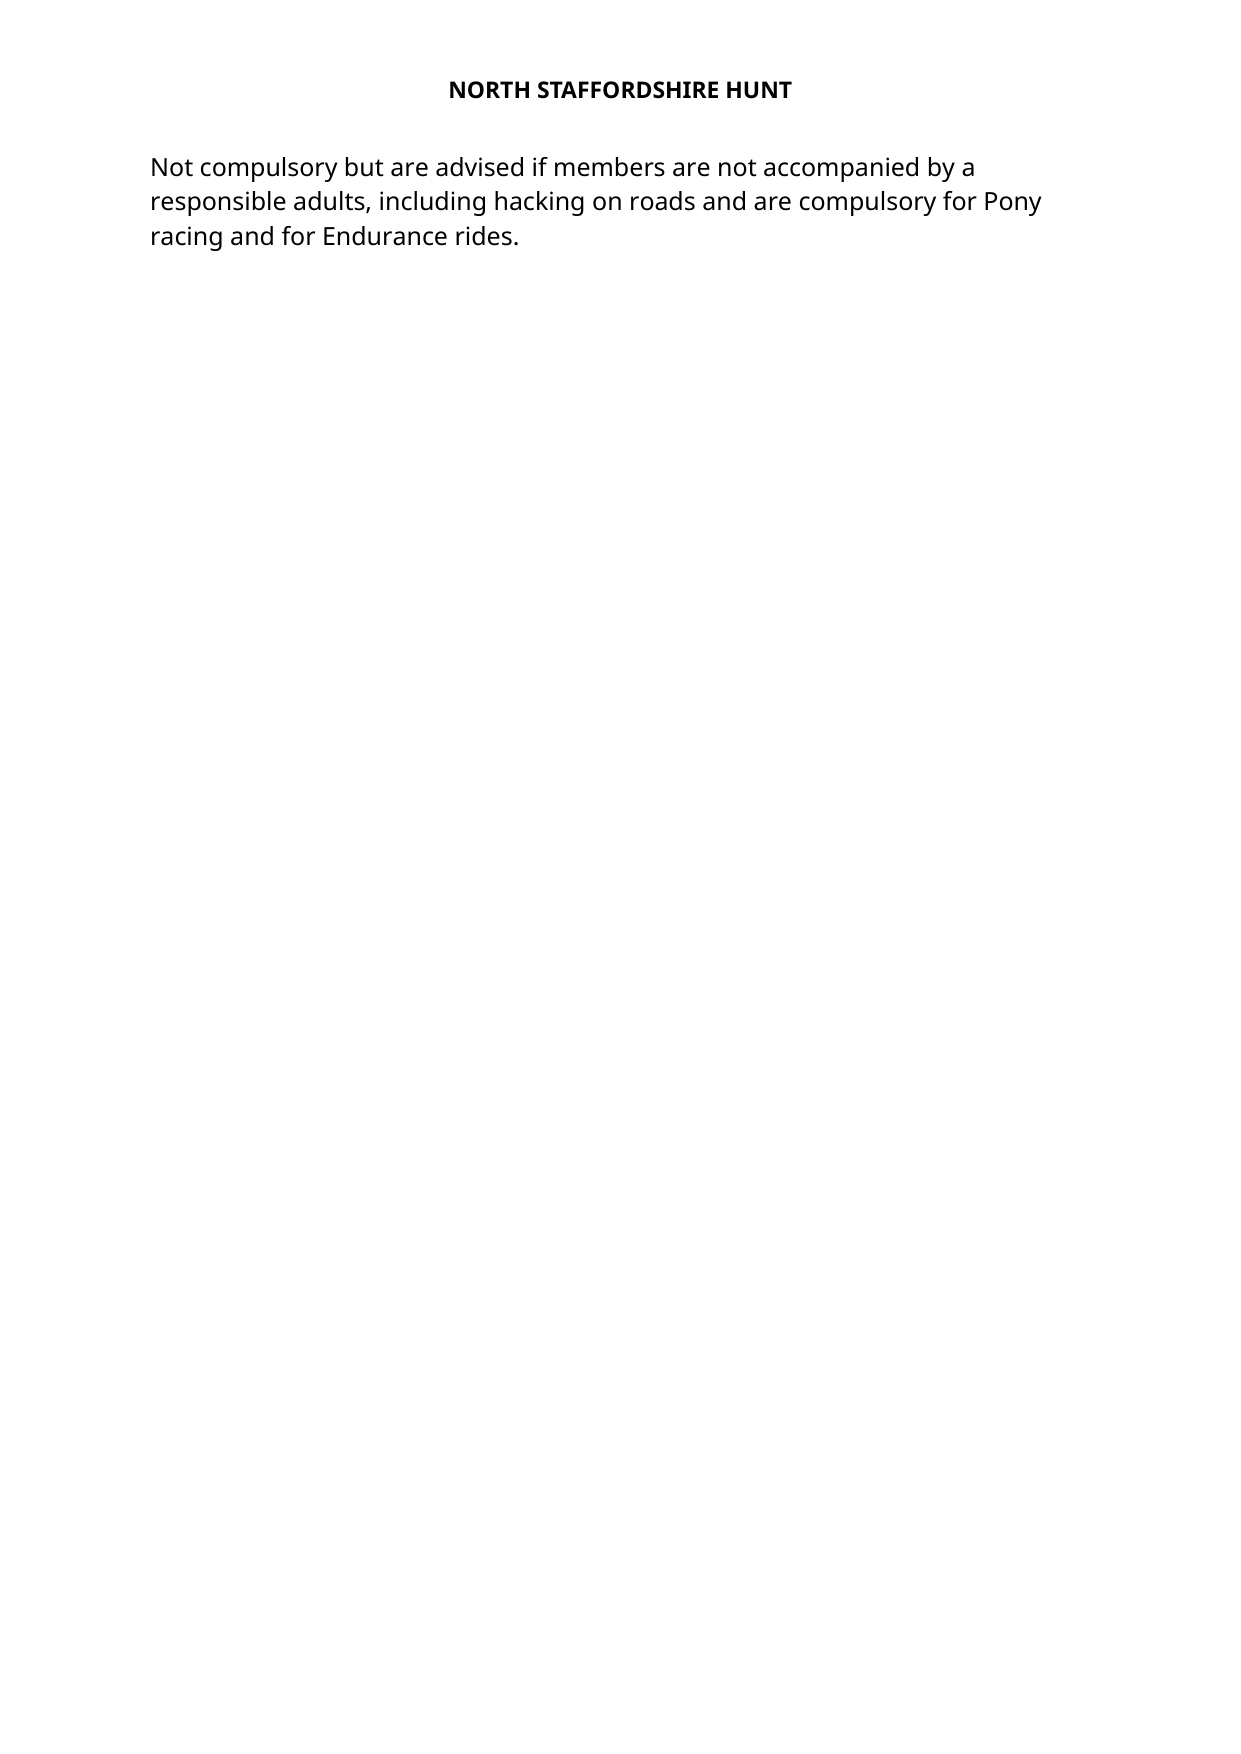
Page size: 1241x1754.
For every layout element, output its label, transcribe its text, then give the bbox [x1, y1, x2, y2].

text Not compulsory but are advised if members are not accompanied by a responsible adults, including hacking on roads and are compulsory for Pony racing and for Endurance rides. [150, 150, 1090, 252]
